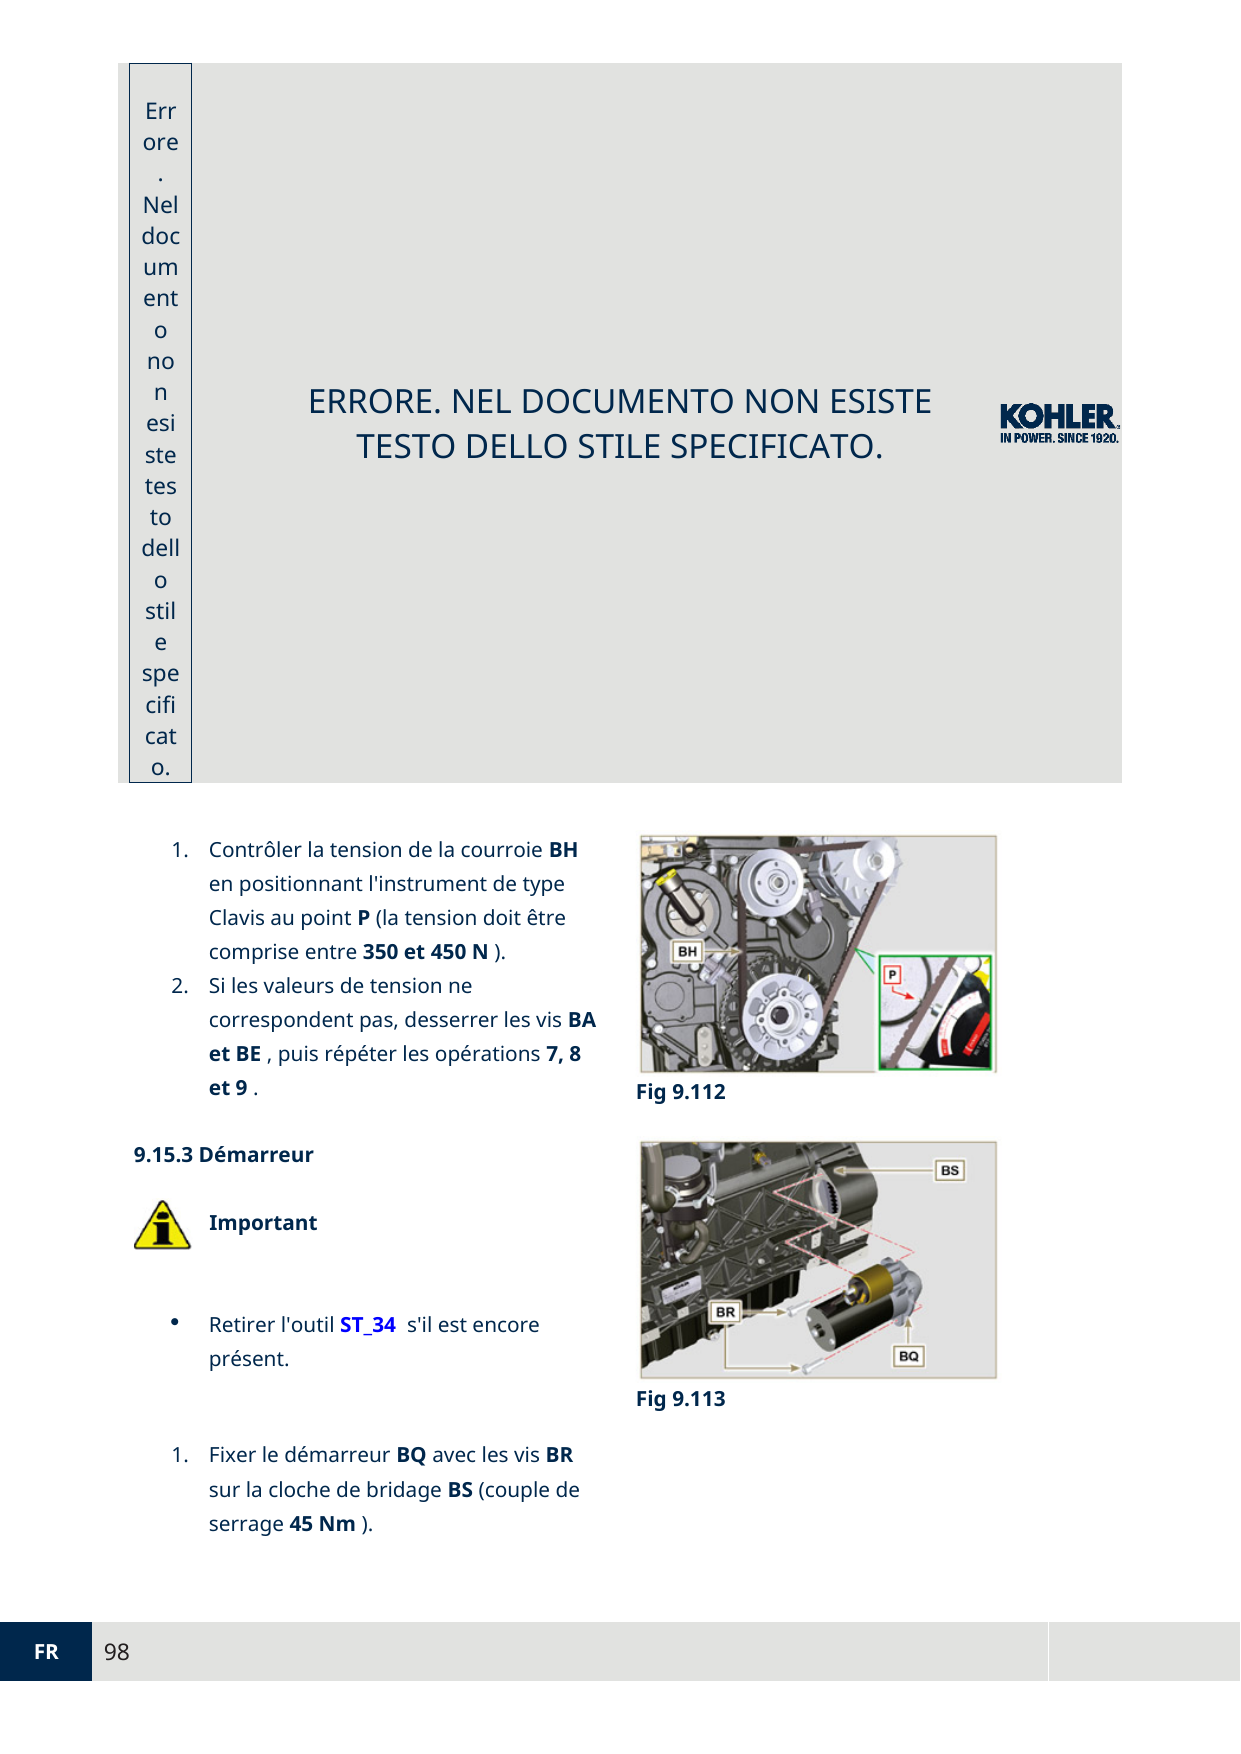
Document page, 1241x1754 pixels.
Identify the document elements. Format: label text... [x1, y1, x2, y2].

table_cell Fig 9.113 [620, 1121, 1122, 1555]
table_cell Fig 9.112 [620, 815, 1122, 1121]
picture [635, 830, 1002, 1078]
picture [635, 1136, 1002, 1384]
table_cell Contrôler la tension de la courroie BH en positionnant l'instrument de type Clavis au point P (la tension doit être comprise entre 350 et 450 N ). Si les valeurs de tension ne correspondent pas, desserrer les vis BA et BE , puis répéter les opérations 7, 8 et 9 . [118, 815, 620, 1121]
picture [1000, 403, 1121, 443]
table_cell 9.15.3 Démarreur Important Retirer l'outil ST_34 s'il est encore présent. Fixer le démarreur BQ avec les vis BR sur la cloche de bridage BS (couple de serrage 45 Nm ). [118, 1121, 620, 1555]
picture [133, 1198, 193, 1250]
